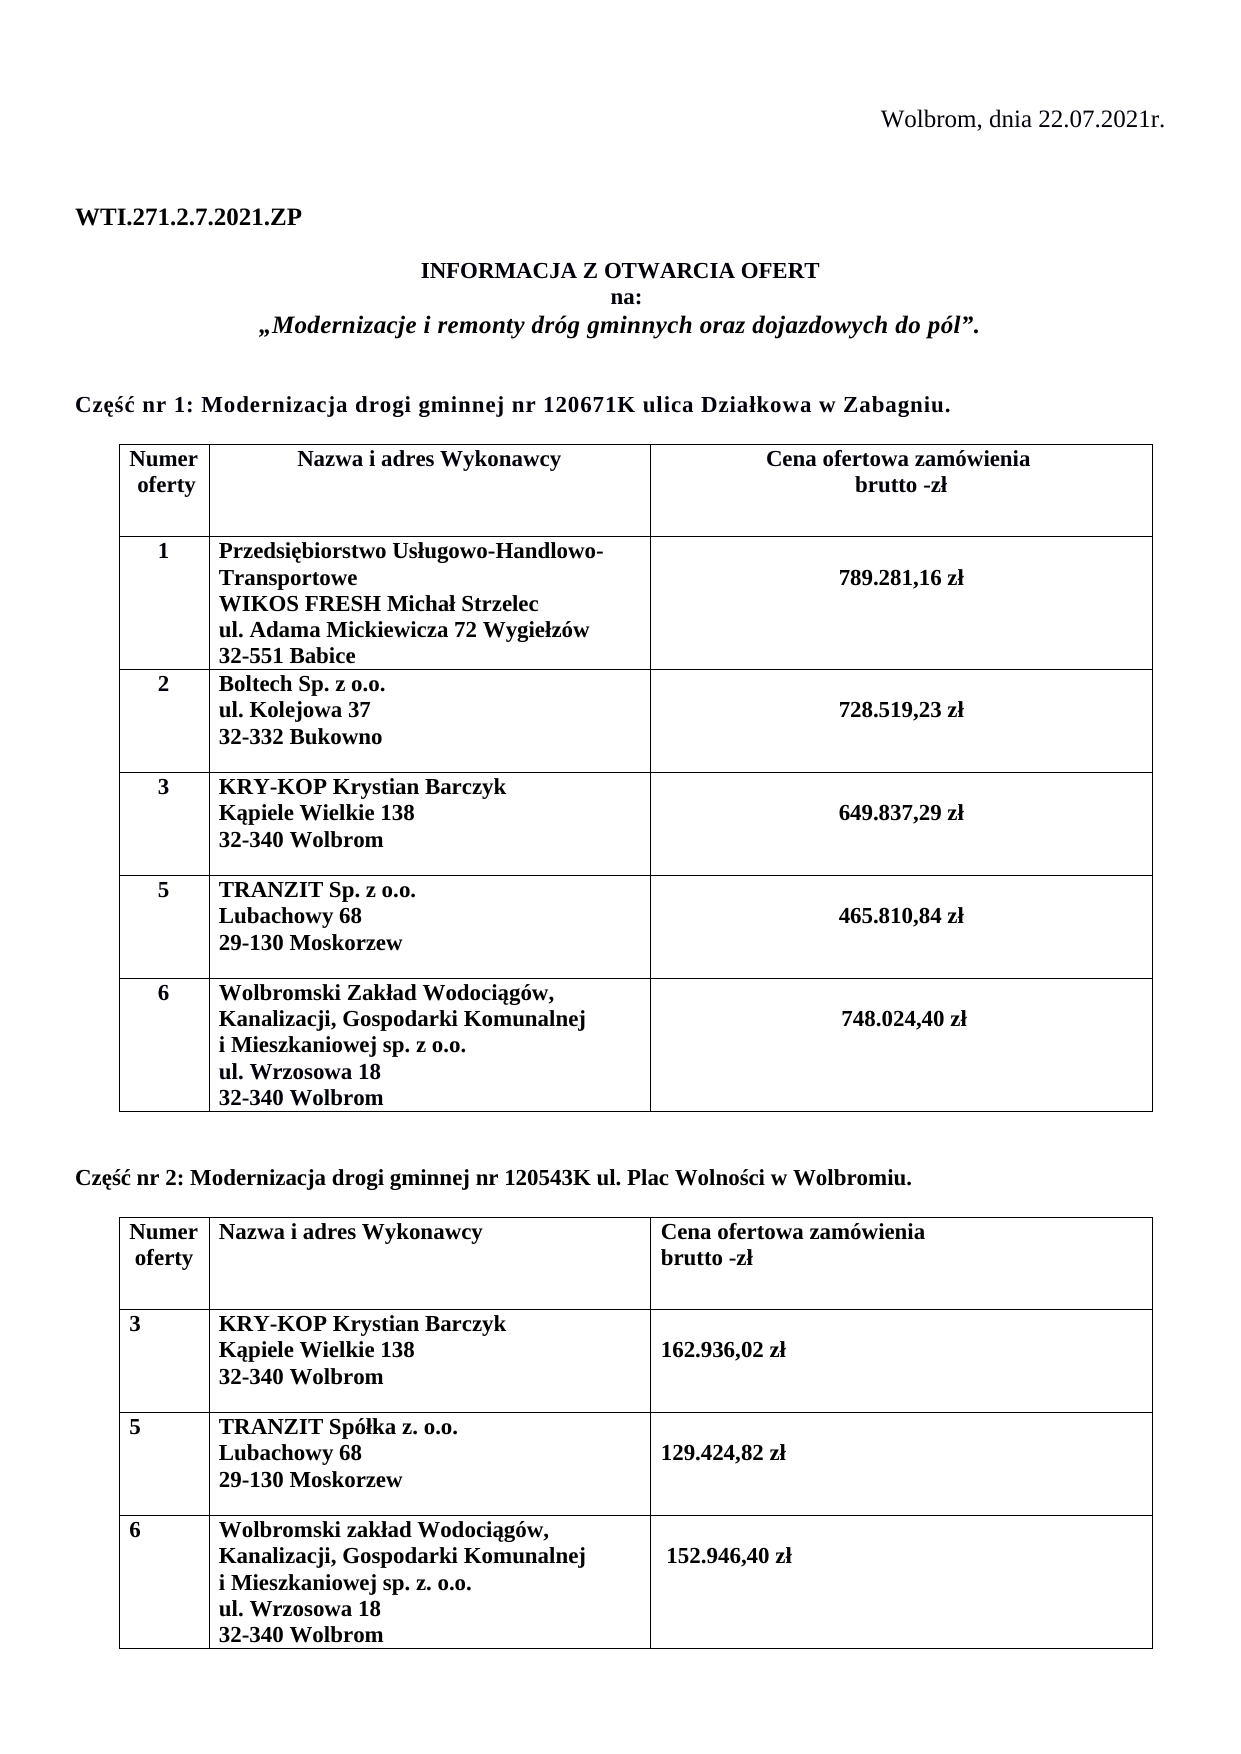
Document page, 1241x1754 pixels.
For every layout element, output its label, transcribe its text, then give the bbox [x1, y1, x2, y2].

table_cell 5 [120, 876, 209, 978]
table_cell Boltech Sp. z o.o. ul. Kolejowa 37 32-332 Bukowno [210, 670, 650, 772]
table_cell 789.281,16 zł [651, 537, 1152, 669]
table_cell Wolbromski zakład Wodociągów, Kanalizacji, Gospodarki Komunalnej i Mieszkaniowej sp. z. o.o. ul. Wrzosowa 18 32-340 Wolbrom [210, 1516, 650, 1648]
table_cell Wolbromski Zakład Wodociągów, Kanalizacji, Gospodarki Komunalnej i Mieszkaniowej sp. z o.o. ul. Wrzosowa 18 32-340 Wolbrom [210, 979, 650, 1111]
table_cell KRY-KOP Krystian Barczyk Kąpiele Wielkie 138 32-340 Wolbrom [210, 1310, 650, 1412]
text Wolbrom, dnia 22.07.2021r. [75, 104, 1165, 132]
list Część nr 1: Modernizacja drogi gminnej nr 120671K ulica Działkowa w Zabagniu. [75, 391, 1165, 418]
table_cell 3 [120, 773, 209, 875]
table_cell 6 [120, 1516, 209, 1648]
list „Modernizacje i remonty dróg gminnych oraz dojazdowych do pól”. [75, 310, 1165, 338]
table_header Cena ofertowa zamówienia brutto -zł [651, 1218, 1152, 1309]
table_cell 1 [120, 537, 209, 669]
table_cell 2 [120, 670, 209, 772]
table_header Nazwa i adres Wykonawcy [210, 1218, 650, 1309]
table_header Numer oferty [120, 1218, 209, 1309]
table_cell 649.837,29 zł [651, 773, 1152, 875]
table_header Cena ofertowa zamówienia brutto -zł [651, 445, 1152, 536]
table_cell 728.519,23 zł [651, 670, 1152, 772]
text INFORMACJA Z OTWARCIA OFERT [75, 257, 1165, 283]
table_cell 465.810,84 zł [651, 876, 1152, 978]
table_cell 162.936,02 zł [651, 1310, 1152, 1412]
text WTI.271.2.7.2021.ZP [75, 202, 1165, 231]
table_cell TRANZIT Spółka z. o.o. Lubachowy 68 29-130 Moskorzew [210, 1413, 650, 1515]
text na: [75, 283, 1165, 310]
table_cell 3 [120, 1310, 209, 1412]
text Część nr 2: Modernizacja drogi gminnej nr 120543K ul. Plac Wolności w Wolbromiu. [75, 1164, 1165, 1191]
table_cell 152.946,40 zł [651, 1516, 1152, 1648]
table_cell KRY-KOP Krystian Barczyk Kąpiele Wielkie 138 32-340 Wolbrom [210, 773, 650, 875]
table_header Numer oferty [120, 445, 209, 536]
table_cell TRANZIT Sp. z o.o. Lubachowy 68 29-130 Moskorzew [210, 876, 650, 978]
table_cell 6 [120, 979, 209, 1111]
table_cell Przedsiębiorstwo Usługowo-Handlowo-Transportowe WIKOS FRESH Michał Strzelec ul. Adama Mickiewicza 72 Wygiełzów 32-551 Babice [210, 537, 650, 669]
table_cell 5 [120, 1413, 209, 1515]
table_header Nazwa i adres Wykonawcy [210, 445, 650, 536]
table_cell 129.424,82 zł [651, 1413, 1152, 1515]
table_cell 748.024,40 zł [651, 979, 1152, 1111]
